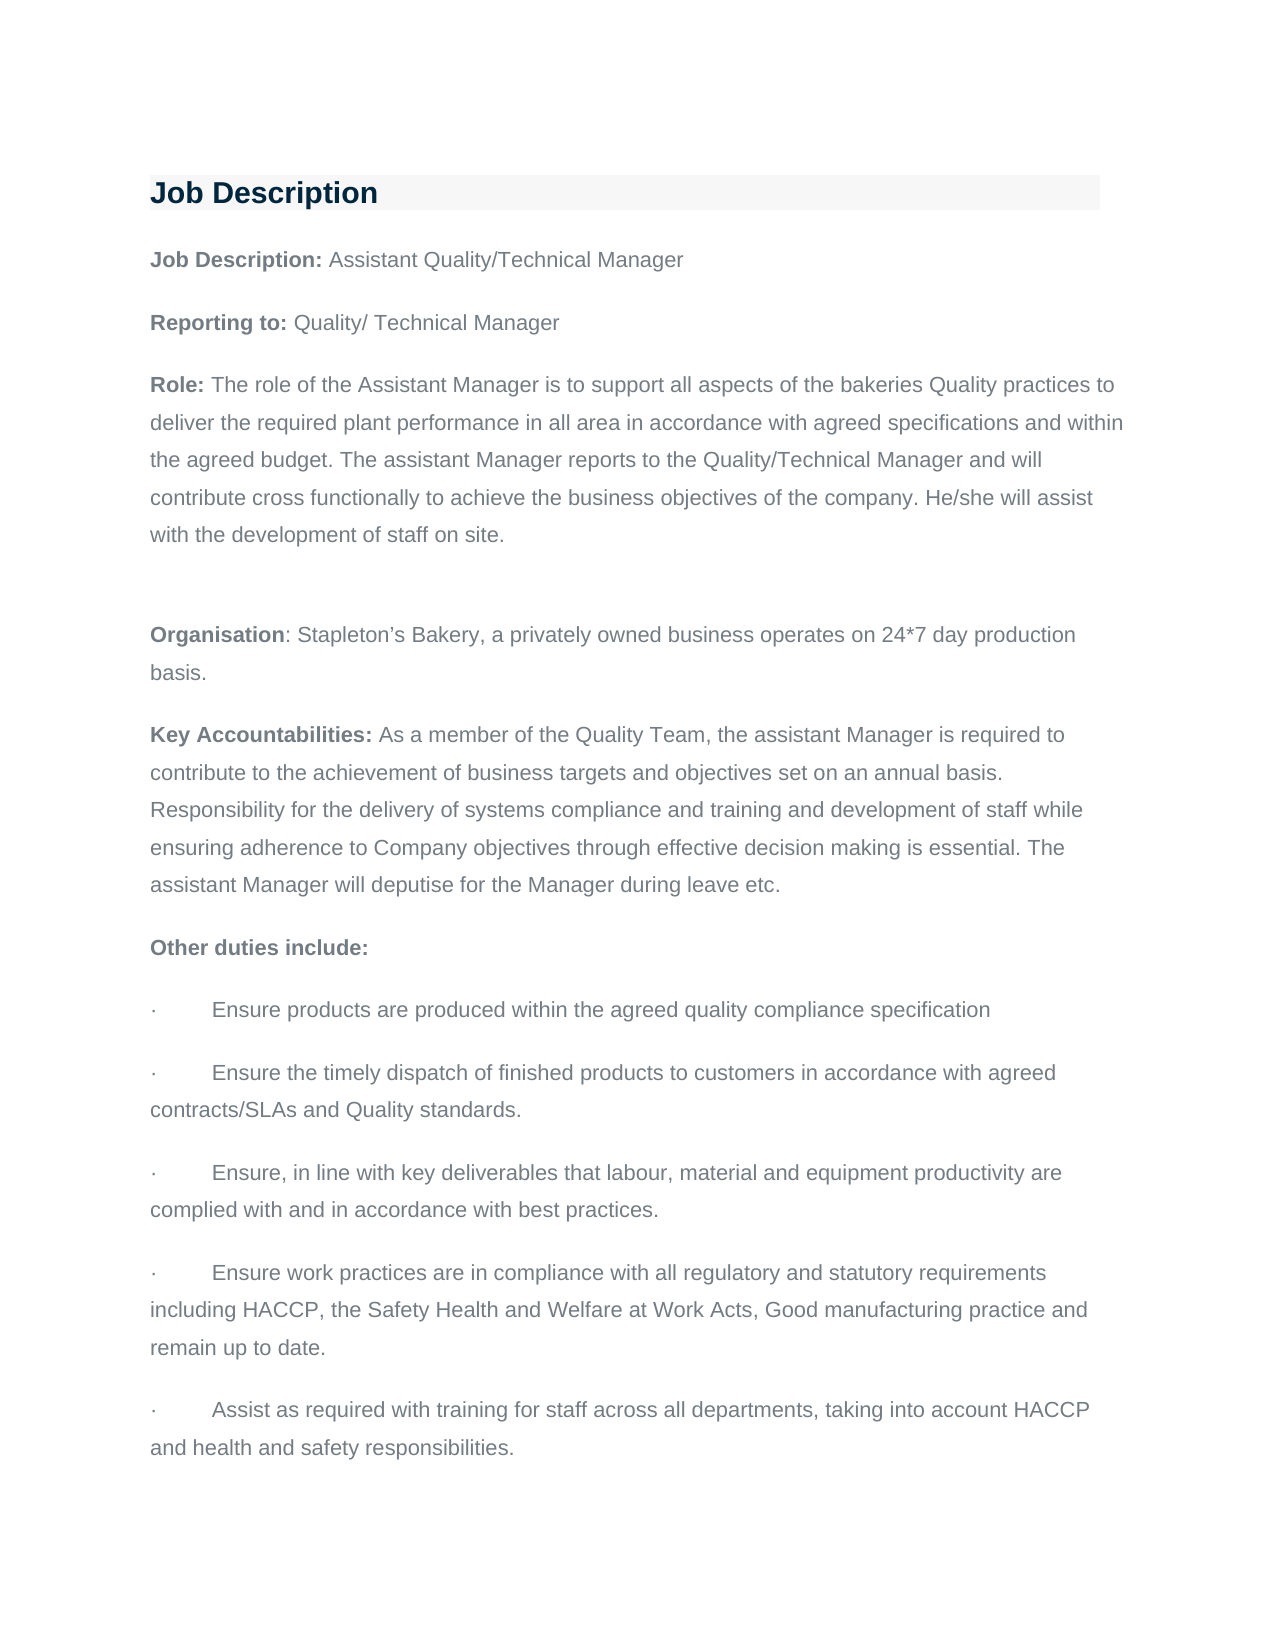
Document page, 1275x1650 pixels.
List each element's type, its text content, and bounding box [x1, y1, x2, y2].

text Job Description [150, 175, 1100, 210]
text Key Accountabilities: As a member of the Quality Team, the assistant Manager is required to contribute to the achievement of business targets and objectives set on an annual basis. Responsibility for the delivery of systems compliance and training and development of staff while ensuring adherence to Company objectives through effective decision making is essential. The assistant Manager will deputise for the Manager during leave etc. [150, 710, 1125, 897]
text · Ensure the timely dispatch of finished products to customers in accordance with agreed contracts/SLAs and Quality standards. [150, 1047, 1125, 1122]
text · Ensure, in line with key deliverables that labour, material and equipment productivity are complied with and in accordance with best practices. [150, 1147, 1125, 1222]
text · Assist as required with training for staff across all departments, taking into account HACCP and health and safety responsibilities. [150, 1385, 1125, 1460]
text Job Description: Assistant Quality/Technical Manager [150, 235, 1125, 272]
text · Ensure products are produced within the agreed quality compliance specification [150, 985, 1125, 1022]
text Organisation: Stapleton’s Bakery, a privately owned business operates on 24*7 day production basis. [150, 610, 1125, 685]
text Reporting to: Quality/ Technical Manager [150, 297, 1125, 335]
text Other duties include: [150, 922, 1125, 960]
text Role: The role of the Assistant Manager is to support all aspects of the bakeries Quality practices to deliver the required plant performance in all area in accordance with agreed specifications and within the agreed budget. The assistant Manager reports to the Quality/Technical Manager and will contribute cross functionally to achieve the business objectives of the company. He/she will assist with the development of staff on site. [150, 360, 1125, 585]
text · Ensure work practices are in compliance with all regulatory and statutory requirements including HACCP, the Safety Health and Welfare at Work Acts, Good manufacturing practice and remain up to date. [150, 1247, 1125, 1360]
